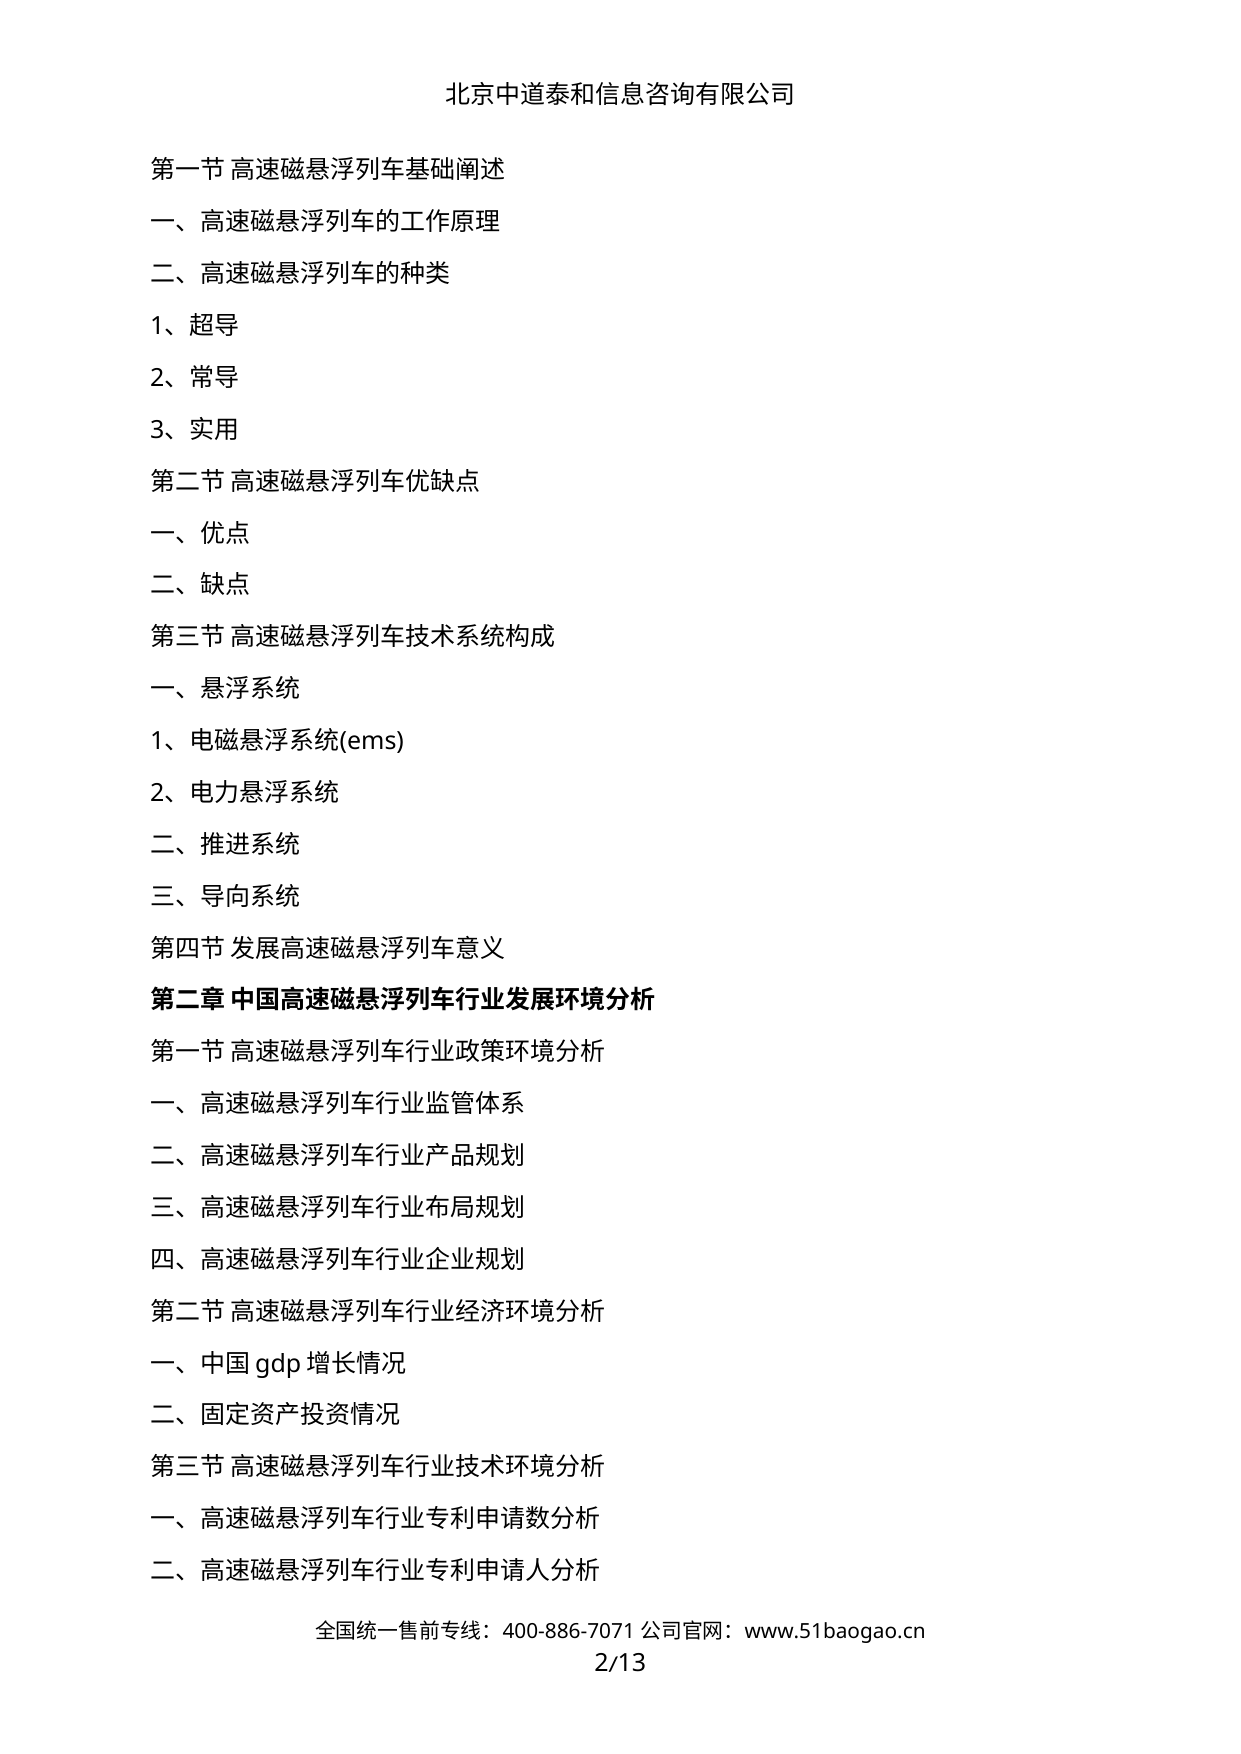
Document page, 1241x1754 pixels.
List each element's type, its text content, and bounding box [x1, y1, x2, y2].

text 1、电磁悬浮系统(ems) [150, 721, 1090, 757]
text 第二节 高速磁悬浮列车优缺点 [150, 461, 1090, 497]
text 第二章 中国高速磁悬浮列车行业发展环境分析 [150, 980, 1090, 1016]
text 一、优点 [150, 513, 1090, 549]
text 三、高速磁悬浮列车行业布局规划 [150, 1187, 1090, 1224]
text 第四节 发展高速磁悬浮列车意义 [150, 928, 1090, 964]
text 一、高速磁悬浮列车行业专利申请数分析 [150, 1499, 1090, 1535]
text 二、推进系统 [150, 824, 1090, 861]
text 二、高速磁悬浮列车行业专利申请人分析 [150, 1551, 1090, 1587]
text 二、固定资产投资情况 [150, 1395, 1090, 1431]
text 1、超导 [150, 306, 1090, 342]
text 四、高速磁悬浮列车行业企业规划 [150, 1239, 1090, 1276]
text 第一节 高速磁悬浮列车行业政策环境分析 [150, 1032, 1090, 1068]
text 第三节 高速磁悬浮列车行业技术环境分析 [150, 1447, 1090, 1483]
text 第一节 高速磁悬浮列车基础阐述 [150, 150, 1090, 186]
text 三、导向系统 [150, 876, 1090, 912]
text 一、高速磁悬浮列车的工作原理 [150, 202, 1090, 238]
text 二、缺点 [150, 565, 1090, 601]
text 二、高速磁悬浮列车行业产品规划 [150, 1136, 1090, 1172]
text 一、悬浮系统 [150, 669, 1090, 705]
text 二、高速磁悬浮列车的种类 [150, 254, 1090, 290]
text 第二节 高速磁悬浮列车行业经济环境分析 [150, 1291, 1090, 1327]
text 2、常导 [150, 357, 1090, 394]
text 一、中国gdp增长情况 [150, 1343, 1090, 1379]
text 一、高速磁悬浮列车行业监管体系 [150, 1084, 1090, 1120]
text 第三节 高速磁悬浮列车技术系统构成 [150, 617, 1090, 653]
text 2、电力悬浮系统 [150, 772, 1090, 809]
text 3、实用 [150, 409, 1090, 446]
